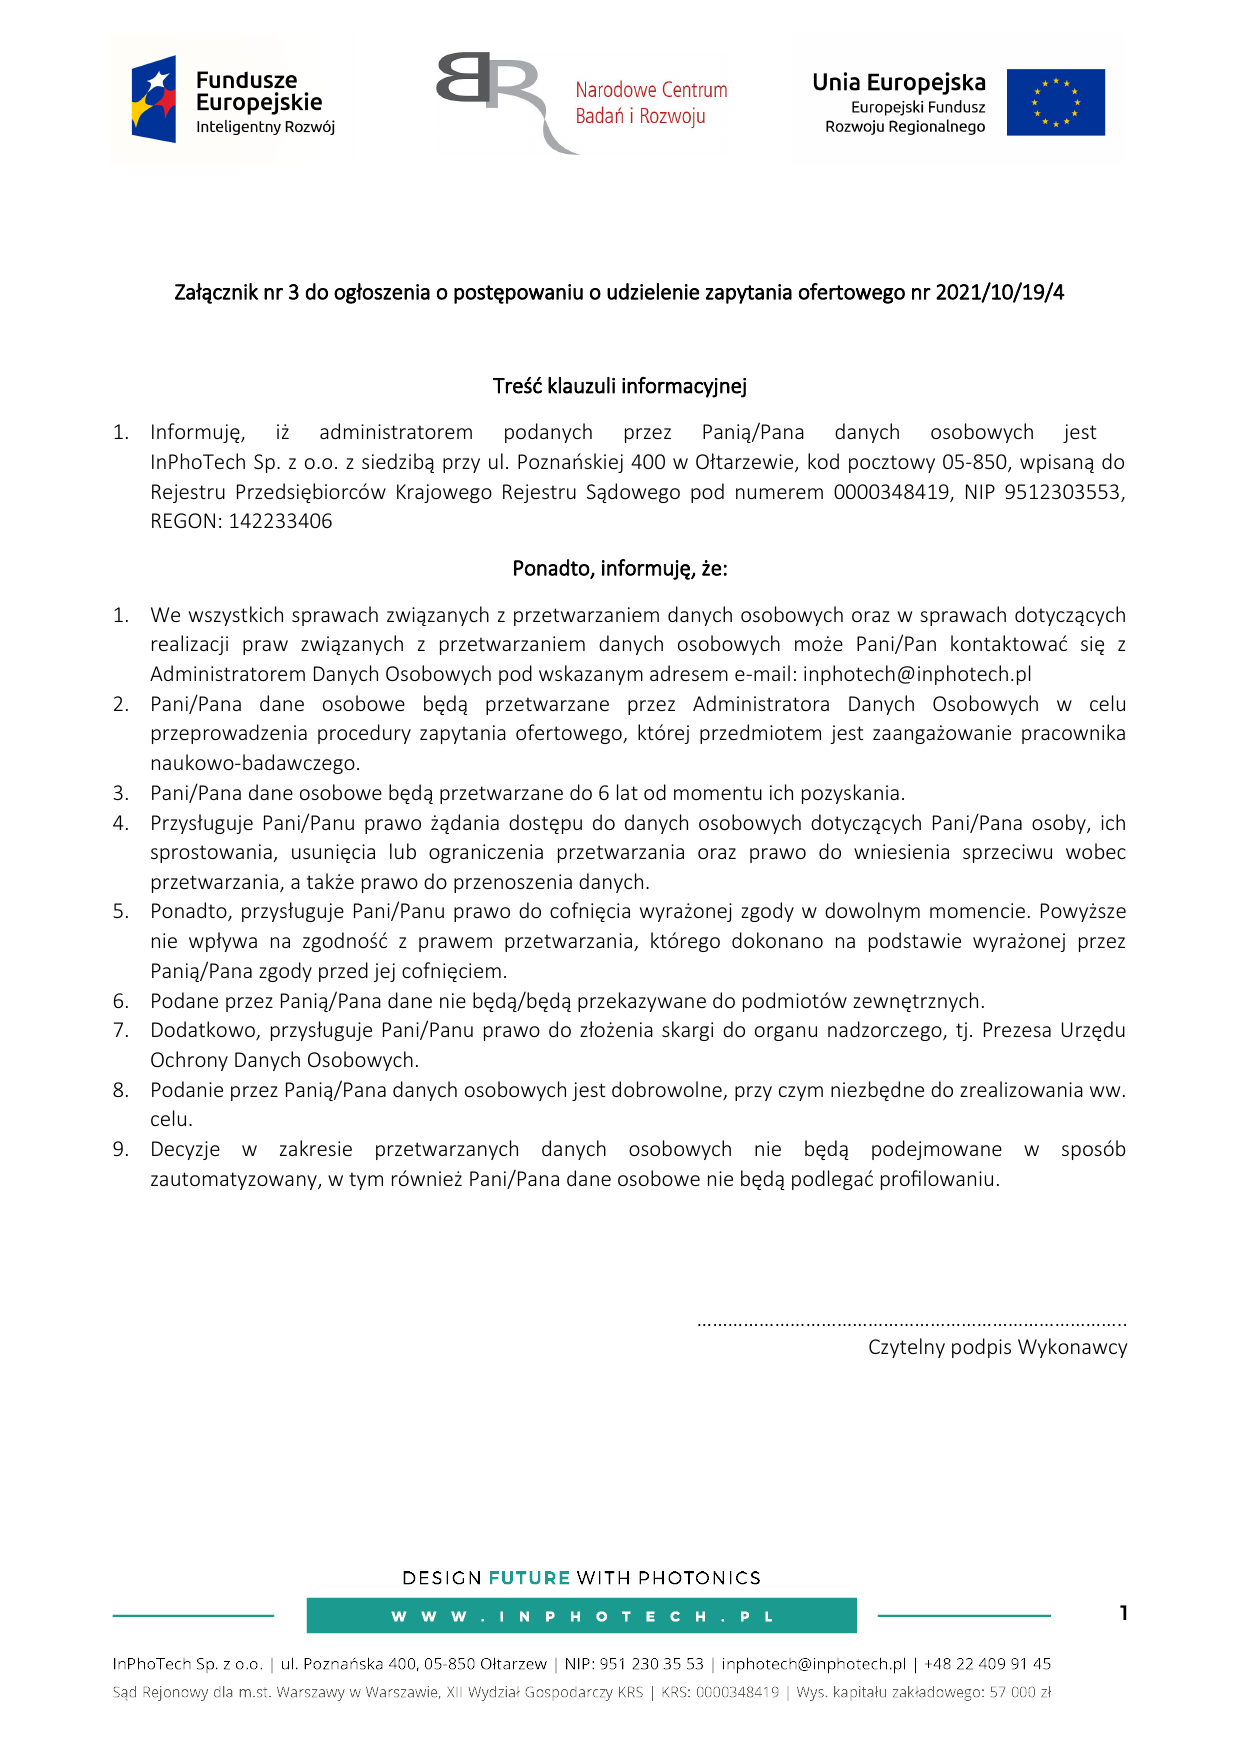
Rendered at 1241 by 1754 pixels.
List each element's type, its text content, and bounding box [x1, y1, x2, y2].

list Decyzje w zakresie przetwarzanych danych osobowych nie będą podejmowane w sposób zautomatyzowany, w tym również Pani/Pana dane osobowe nie będą podlegać profilowaniu. [112, 1134, 1128, 1192]
list Podanie przez Panią/Pana danych osobowych jest dobrowolne, przy czym niezbędne do zrealizowania ww. celu. [112, 1075, 1128, 1132]
list Przysługuje Pani/Panu prawo żądania dostępu do danych osobowych dotyczących Pani/Pana osoby, ich sprostowania, usunięcia lub ograniczenia przetwarzania oraz prawo do wniesienia sprzeciwu wobec przetwarzania, a także prawo do przenoszenia danych. [112, 808, 1128, 895]
text Załącznik nr 3 do ogłoszenia o postępowaniu o udzielenie zapytania ofertowego nr 2021/10/19/4 [112, 277, 1128, 305]
text ……………………………………………………………………….. [112, 1304, 1128, 1332]
list Informuję, iż administratorem podanych przez Panią/Pana danych osobowych jest InPhoTech Sp. z o.o. z siedzibą przy ul. Poznańskiej 400 w Ołtarzewie, kod pocztowy 05-850, wpisaną do Rejestru Przedsiębiorców Krajowego Rejestru Sądowego pod numerem 0000348419, NIP 9512303553, REGON: 142233406 [112, 417, 1128, 534]
picture [110, 33, 356, 165]
list Podane przez Panią/Pana dane nie będą/będą przekazywane do podmiotów zewnętrznych. [112, 986, 1128, 1014]
picture [436, 52, 728, 155]
list Pani/Pana dane osobowe będą przetwarzane do 6 lat od momentu ich pozyskania. [112, 778, 1128, 806]
list Ponadto, przysługuje Pani/Panu prawo do cofnięcia wyrażonej zgody w dowolnym momencie. Powyższe nie wpływa na zgodność z prawem przetwarzania, którego dokonano na podstawie wyrażonej przez Panią/Pana zgody przed jej cofnięciem. [112, 897, 1128, 984]
text Czytelny podpis Wykonawcy [112, 1332, 1128, 1360]
list We wszystkich sprawach związanych z przetwarzaniem danych osobowych oraz w sprawach dotyczących realizacji praw związanych z przetwarzaniem danych osobowych może Pani/Pan kontaktować się z Administratorem Danych Osobowych pod wskazanym adresem e-mail: inphotech@inphotech.pl [112, 600, 1128, 687]
picture [112, 1571, 1052, 1730]
text Ponadto, informuję, że: [112, 553, 1128, 581]
list Pani/Pana dane osobowe będą przetwarzane przez Administratora Danych Osobowych w celu przeprowadzenia procedury zapytania ofertowego, której przedmiotem jest zaangażowanie pracownika naukowo-badawczego. [112, 689, 1128, 776]
picture [792, 33, 1127, 166]
text Treść klauzuli informacyjnej [112, 371, 1128, 399]
list Dodatkowo, przysługuje Pani/Panu prawo do złożenia skargi do organu nadzorczego, tj. Prezesa Urzędu Ochrony Danych Osobowych. [112, 1015, 1128, 1073]
